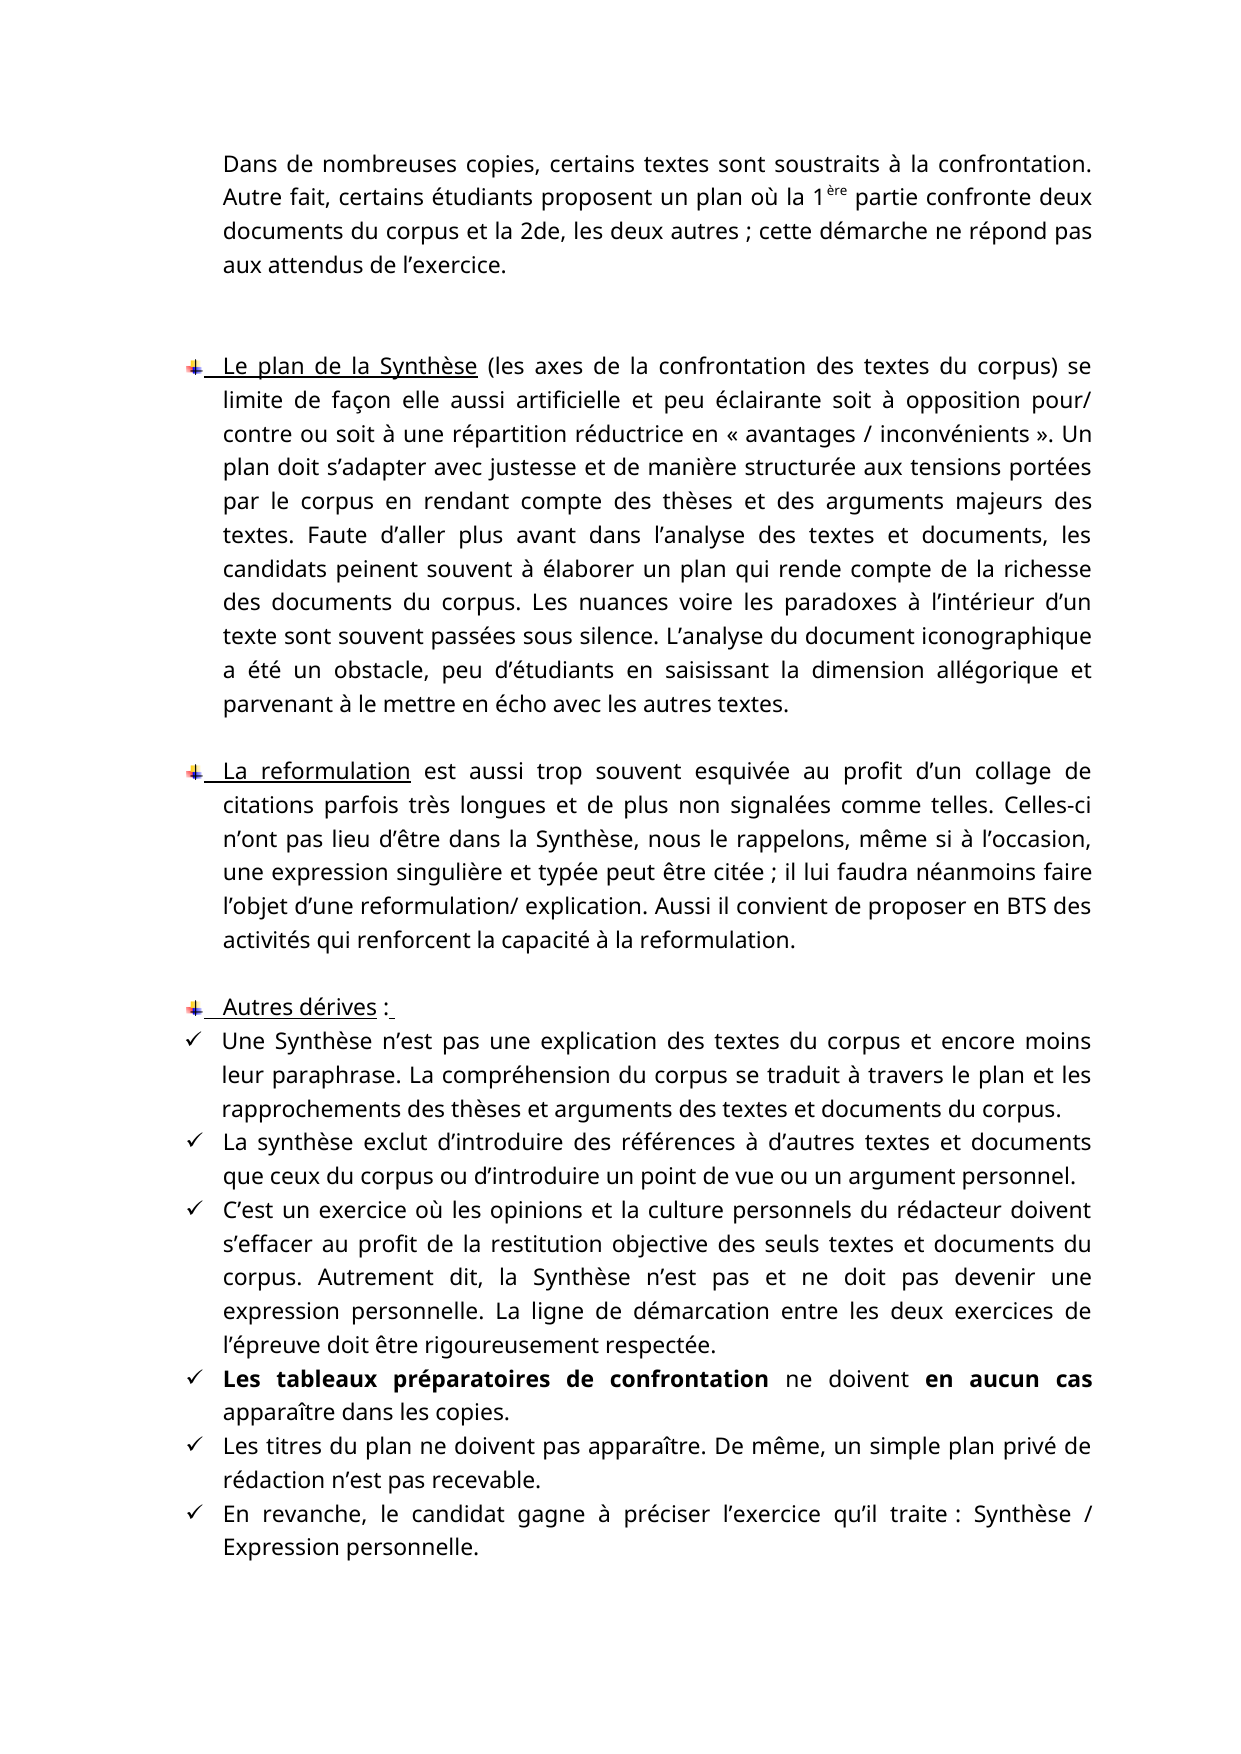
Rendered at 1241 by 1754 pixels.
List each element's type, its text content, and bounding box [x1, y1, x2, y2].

list Une Synthèse n’est pas une explication des textes du corpus et encore moins leur paraphrase. La compréhension du corpus se traduit à travers le plan et les rapprochements des thèses et arguments des textes et documents du corpus. [184, 1025, 1093, 1124]
picture [186, 358, 203, 375]
picture [186, 999, 203, 1016]
list Les titres du plan ne doivent pas apparaître. De même, un simple plan privé de rédaction n’est pas recevable. [185, 1430, 1093, 1495]
list La reformulation est aussi trop souvent esquivée au profit d’un collage de citations parfois très longues et de plus non signalées comme telles. Celles-ci n’ont pas lieu d’être dans la Synthèse, nous le rappelons, même si à l’occasion, une expression singulière et typée peut être citée ; il lui faudra néanmoins faire l’objet d’une reformulation/ explication. Aussi il convient de proposer en BTS des activités qui renforcent la capacité à la reformulation. [185, 755, 1093, 955]
list C’est un exercice où les opinions et la culture personnels du rédacteur doivent s’effacer au profit de la restitution objective des seuls textes et documents du corpus. Autrement dit, la Synthèse n’est pas et ne doit pas devenir une expression personnelle. La ligne de démarcation entre les deux exercices de l’épreuve doit être rigoureusement respectée. [185, 1194, 1093, 1360]
list La synthèse exclut d’introduire des références à d’autres textes et documents que ceux du corpus ou d’introduire un point de vue ou un argument personnel. [185, 1126, 1093, 1191]
list En revanche, le candidat gagne à préciser l’exercice qu’il traite : Synthèse / Expression personnelle. [185, 1498, 1093, 1563]
list Autres dérives : [185, 991, 1093, 1023]
list Le plan de la Synthèse (les axes de la confrontation des textes du corpus) se limite de façon elle aussi artificielle et peu éclairante soit à opposition pour/ contre ou soit à une répartition réductrice en « avantages / inconvénients ». Un plan doit s’adapter avec justesse et de manière structurée aux tensions portées par le corpus en rendant compte des thèses et des arguments majeurs des textes. Faute d’aller plus avant dans l’analyse des textes et documents, les candidats peinent souvent à élaborer un plan qui rende compte de la richesse des documents du corpus. Les nuances voire les paradoxes à l’intérieur d’un texte sont souvent passées sous silence. L’analyse du document iconographique a été un obstacle, peu d’étudiants en saisissant la dimension allégorique et parvenant à le mettre en écho avec les autres textes. [185, 350, 1093, 719]
list Les tableaux préparatoires de confrontation ne doivent en aucun cas apparaître dans les copies. [185, 1363, 1093, 1428]
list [185, 148, 1093, 280]
picture [186, 763, 203, 780]
